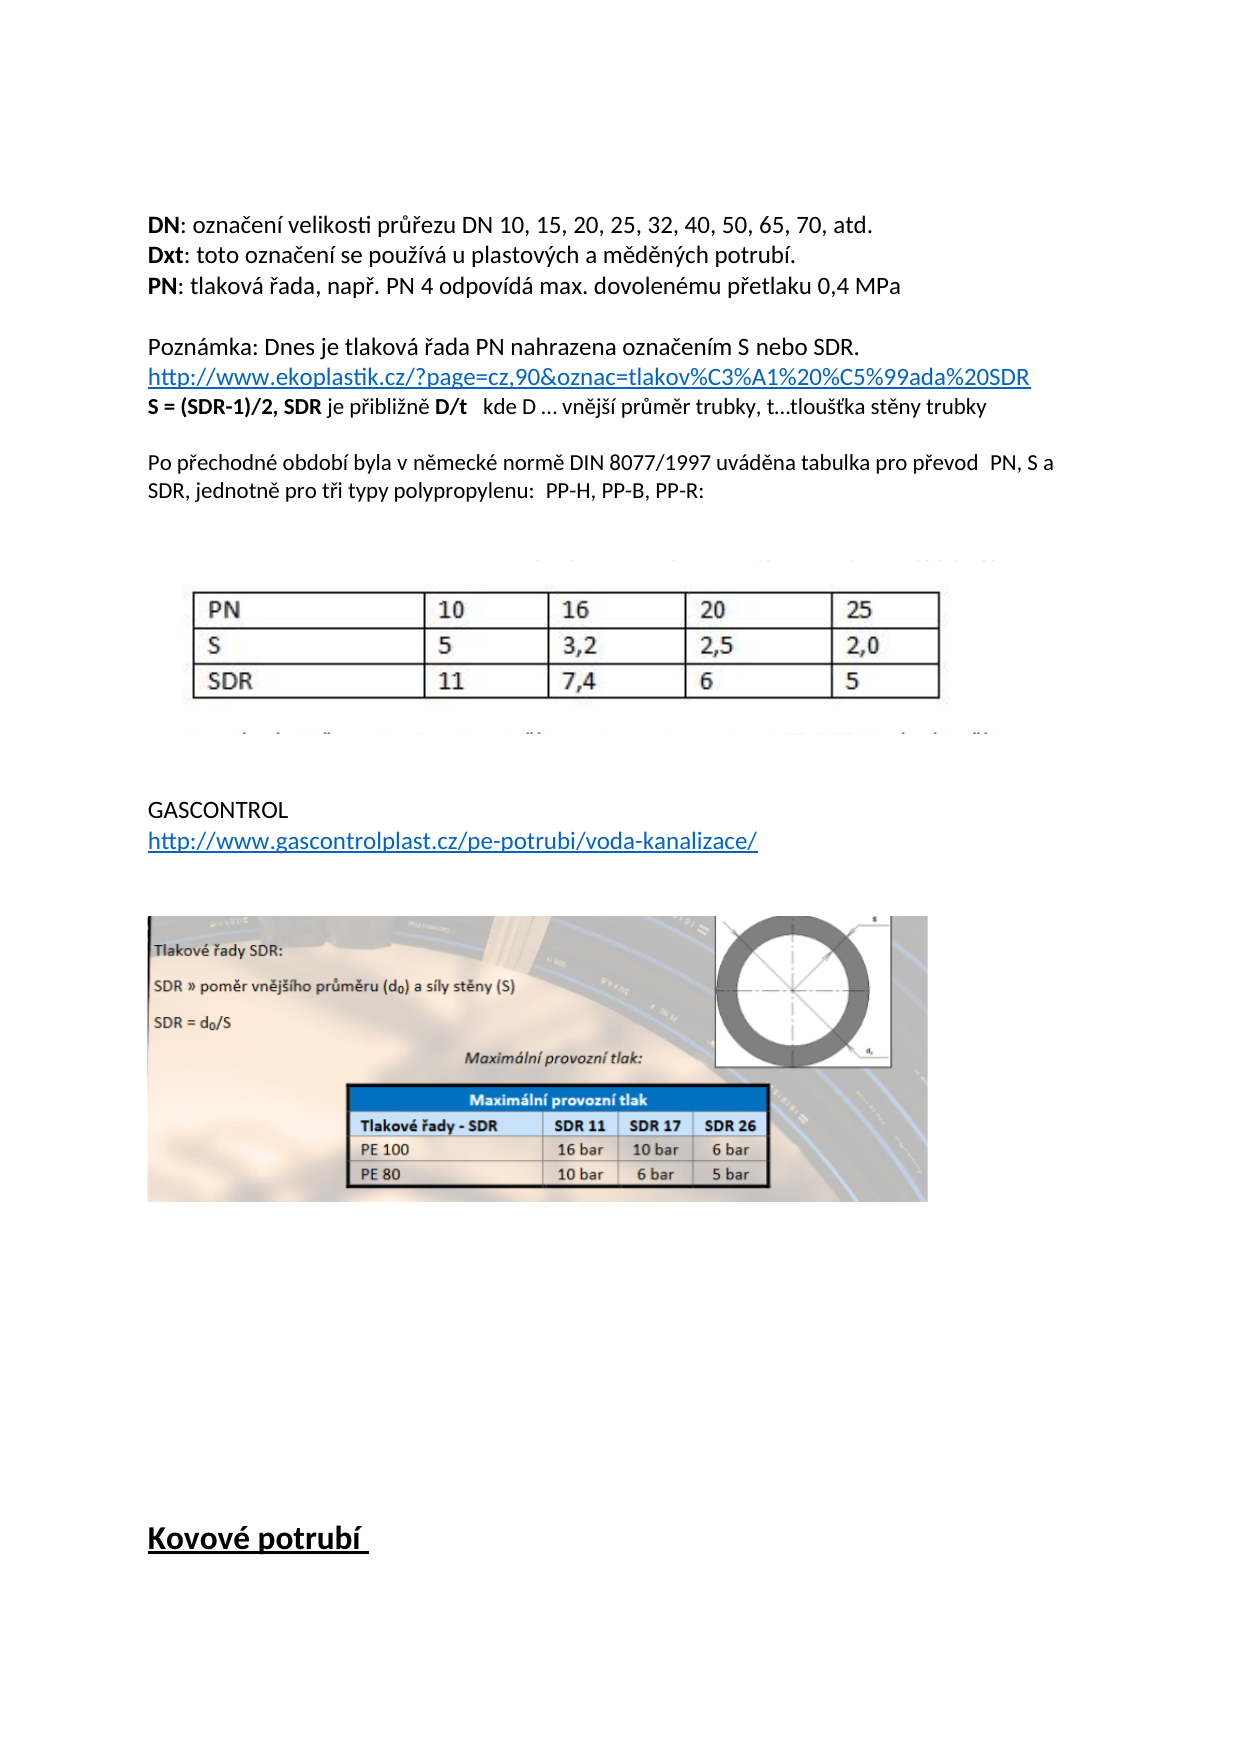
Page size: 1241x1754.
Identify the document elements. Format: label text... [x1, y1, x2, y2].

text http://www.gascontrolplast.cz/pe-potrubi/voda-kanalizace/ [148, 825, 1092, 856]
text DN: označení velikosti průřezu DN 10, 15, 20, 25, 32, 40, 50, 65, 70, atd. [148, 209, 1092, 239]
text GASCONTROL [148, 794, 1092, 825]
text Kovové potrubí [148, 1517, 1092, 1557]
text S = (SDR-1)/2, SDR je přibližně D/t kde D … vnější průměr trubky, t…tloušťka stěny trubky [148, 392, 1092, 420]
text Po přechodné období byla v německé normě DIN 8077/1997 uváděna tabulka pro převod PN, S a SDR, jednotně pro tři typy polypropylenu: PP-H, PP-B, PP-R: [148, 448, 1092, 504]
picture [147, 560, 998, 734]
picture [147, 916, 928, 1202]
text PN: tlaková řada, např. PN 4 odpovídá max. dovolenému přetlaku 0,4 MPa [148, 270, 1092, 300]
text Poznámka: Dnes je tlaková řada PN nahrazena označením S nebo SDR. [148, 331, 1092, 361]
text http://www.ekoplastik.cz/?page=cz,90&oznac=tlakov%C3%A1%20%C5%99ada%20SDR [148, 361, 1092, 392]
text Dxt: toto označení se používá u plastových a měděných potrubí. [148, 239, 1092, 270]
